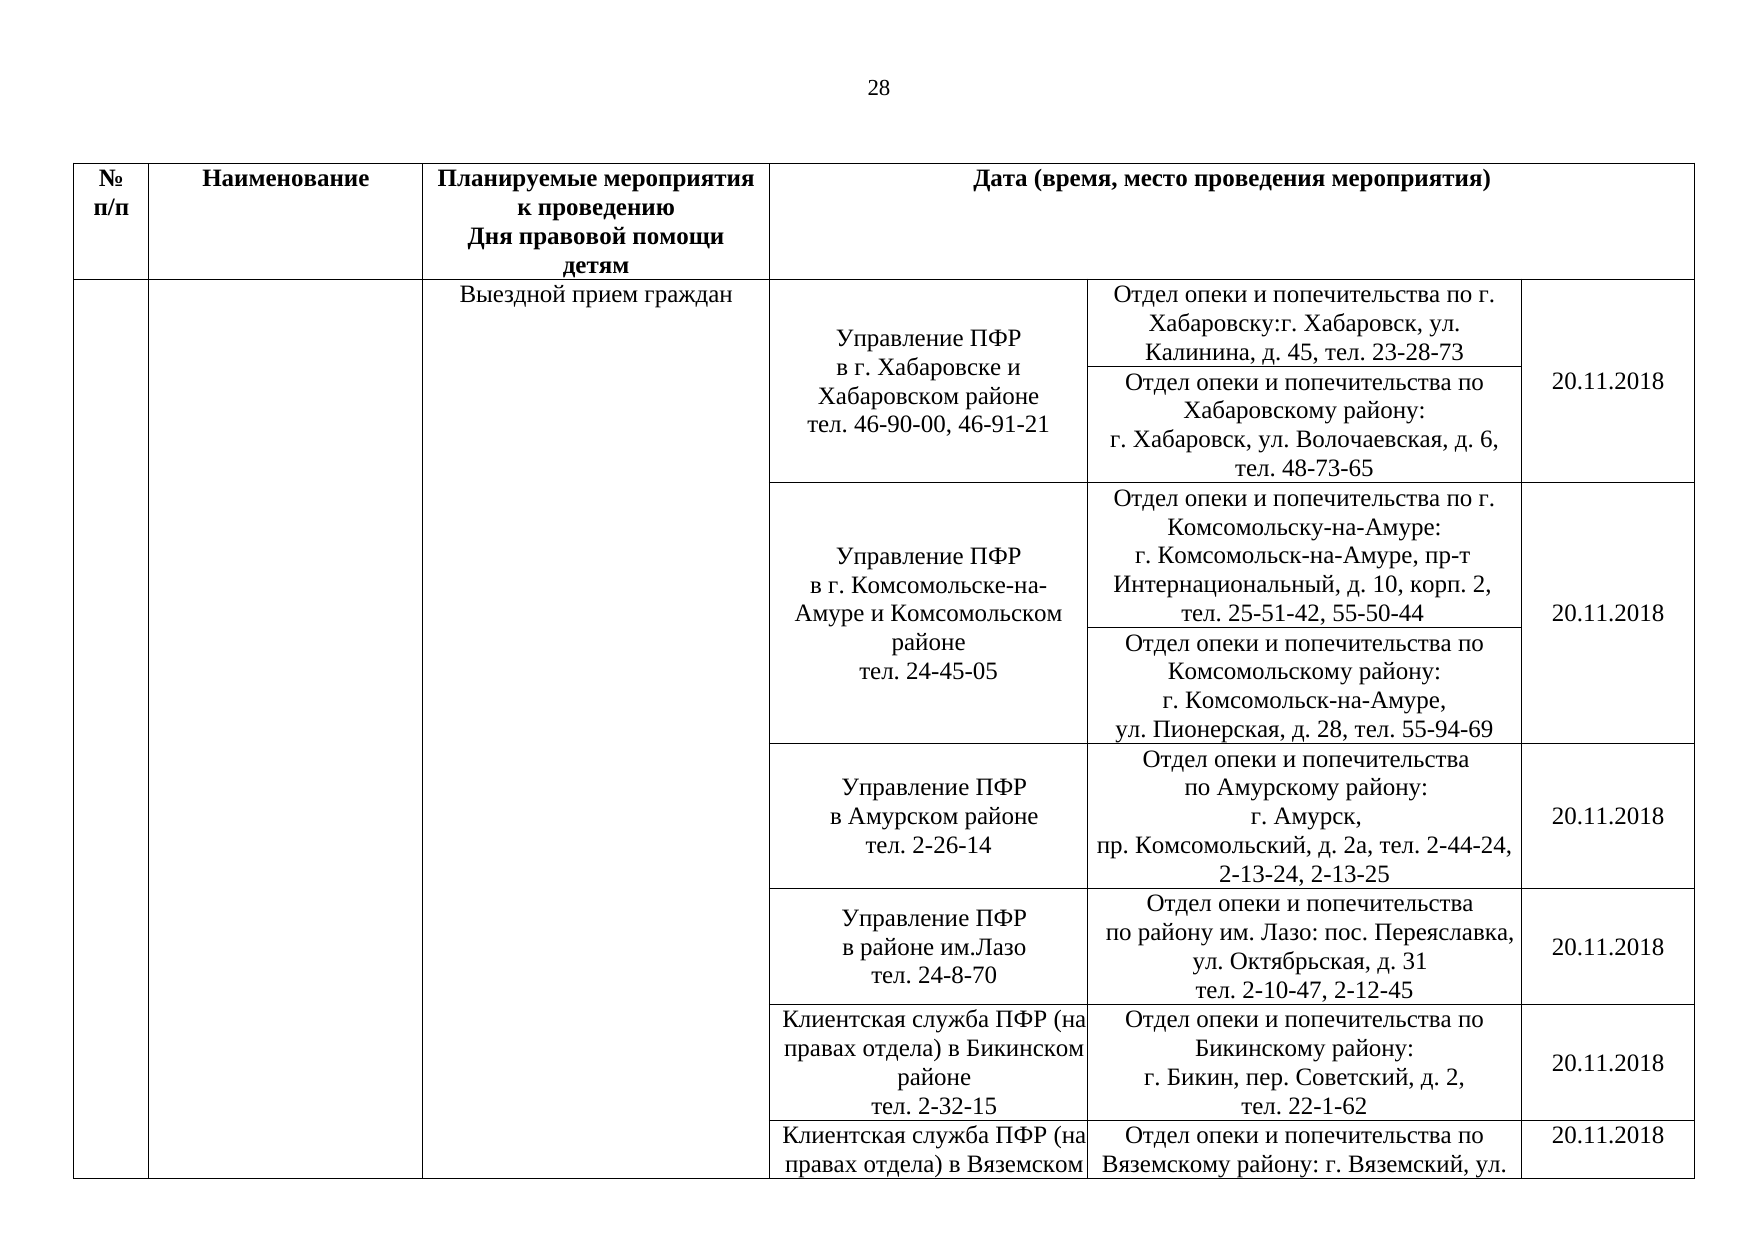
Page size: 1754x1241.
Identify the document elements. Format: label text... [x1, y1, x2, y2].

table_header Планируемые мероприятия к проведению Дня правовой помощи детям [423, 164, 769, 278]
table_cell 20.11.2018 [1522, 889, 1694, 1003]
table_cell Отдел опеки и попечительства по Хабаровскому району: г. Хабаровск, ул. Волочаевская, д. 6, тел. 48-73-65 [1088, 367, 1521, 482]
table_cell 20.11.2018 [1522, 1005, 1694, 1119]
table_header № п/п [74, 164, 148, 278]
table_cell Отдел опеки и попечительства по Бикинскому району: г. Бикин, пер. Советский, д. 2, тел. 22-1-62 [1088, 1005, 1521, 1119]
table_cell Управление ПФР в районе им.Лазо тел. 24-8-70 [770, 889, 1087, 1003]
table_cell Отдел опеки и попечительства по г. Комсомольску-на-Амуре: г. Комсомольск-на-Амуре, пр-т Интернациональный, д. 10, корп. 2, тел. 25-51-42, 55-50-44 [1088, 483, 1521, 627]
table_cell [770, 1121, 1087, 1178]
table_cell Управление ПФР в г. Хабаровске и Хабаровском районе тел. 46-90-00, 46-91-21 [770, 280, 1087, 482]
table_cell Отдел опеки и попечительства по г. Хабаровску:г. Хабаровск, ул. Калинина, д. 45, тел. 23-28-73 [1088, 280, 1521, 366]
table_cell 20.11.2018 [1522, 280, 1694, 482]
table_cell Отдел опеки и попечительства по району им. Лазо: пос. Переяславка, ул. Октябрьская, д. 31 тел. 2-10-47, 2-12-45 [1088, 889, 1521, 1003]
table_cell 20.11.2018 [1522, 483, 1694, 743]
table_cell Выездной прием граждан [423, 280, 769, 1178]
table_header Наименование [149, 164, 422, 278]
table_cell Управление ПФР в Амурском районе тел. 2-26-14 [770, 744, 1087, 887]
table_cell Клиентская служба ПФР (на правах отдела) в Бикинском районе тел. 2-32-15 [770, 1005, 1087, 1119]
table_cell 20.11.2018 [1522, 744, 1694, 887]
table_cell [1088, 1121, 1521, 1178]
table_cell Отдел опеки и попечительства по Комсомольскому району: г. Комсомольск-на-Амуре, ул. Пионерская, д. 28, тел. 55-94-69 [1088, 628, 1521, 743]
table_cell Управление ПФР в г. Комсомольске-на-Амуре и Комсомольском районе тел. 24-45-05 [770, 483, 1087, 743]
table_cell Отдел опеки и попечительства по Амурскому району: г. Амурск, пр. Комсомольский, д. 2а, тел. 2-44-24, 2-13-24, 2-13-25 [1088, 744, 1521, 887]
table_cell 20.11.2018 [1522, 1121, 1694, 1178]
table_header Дата (время, место проведения мероприятия) [770, 164, 1694, 278]
